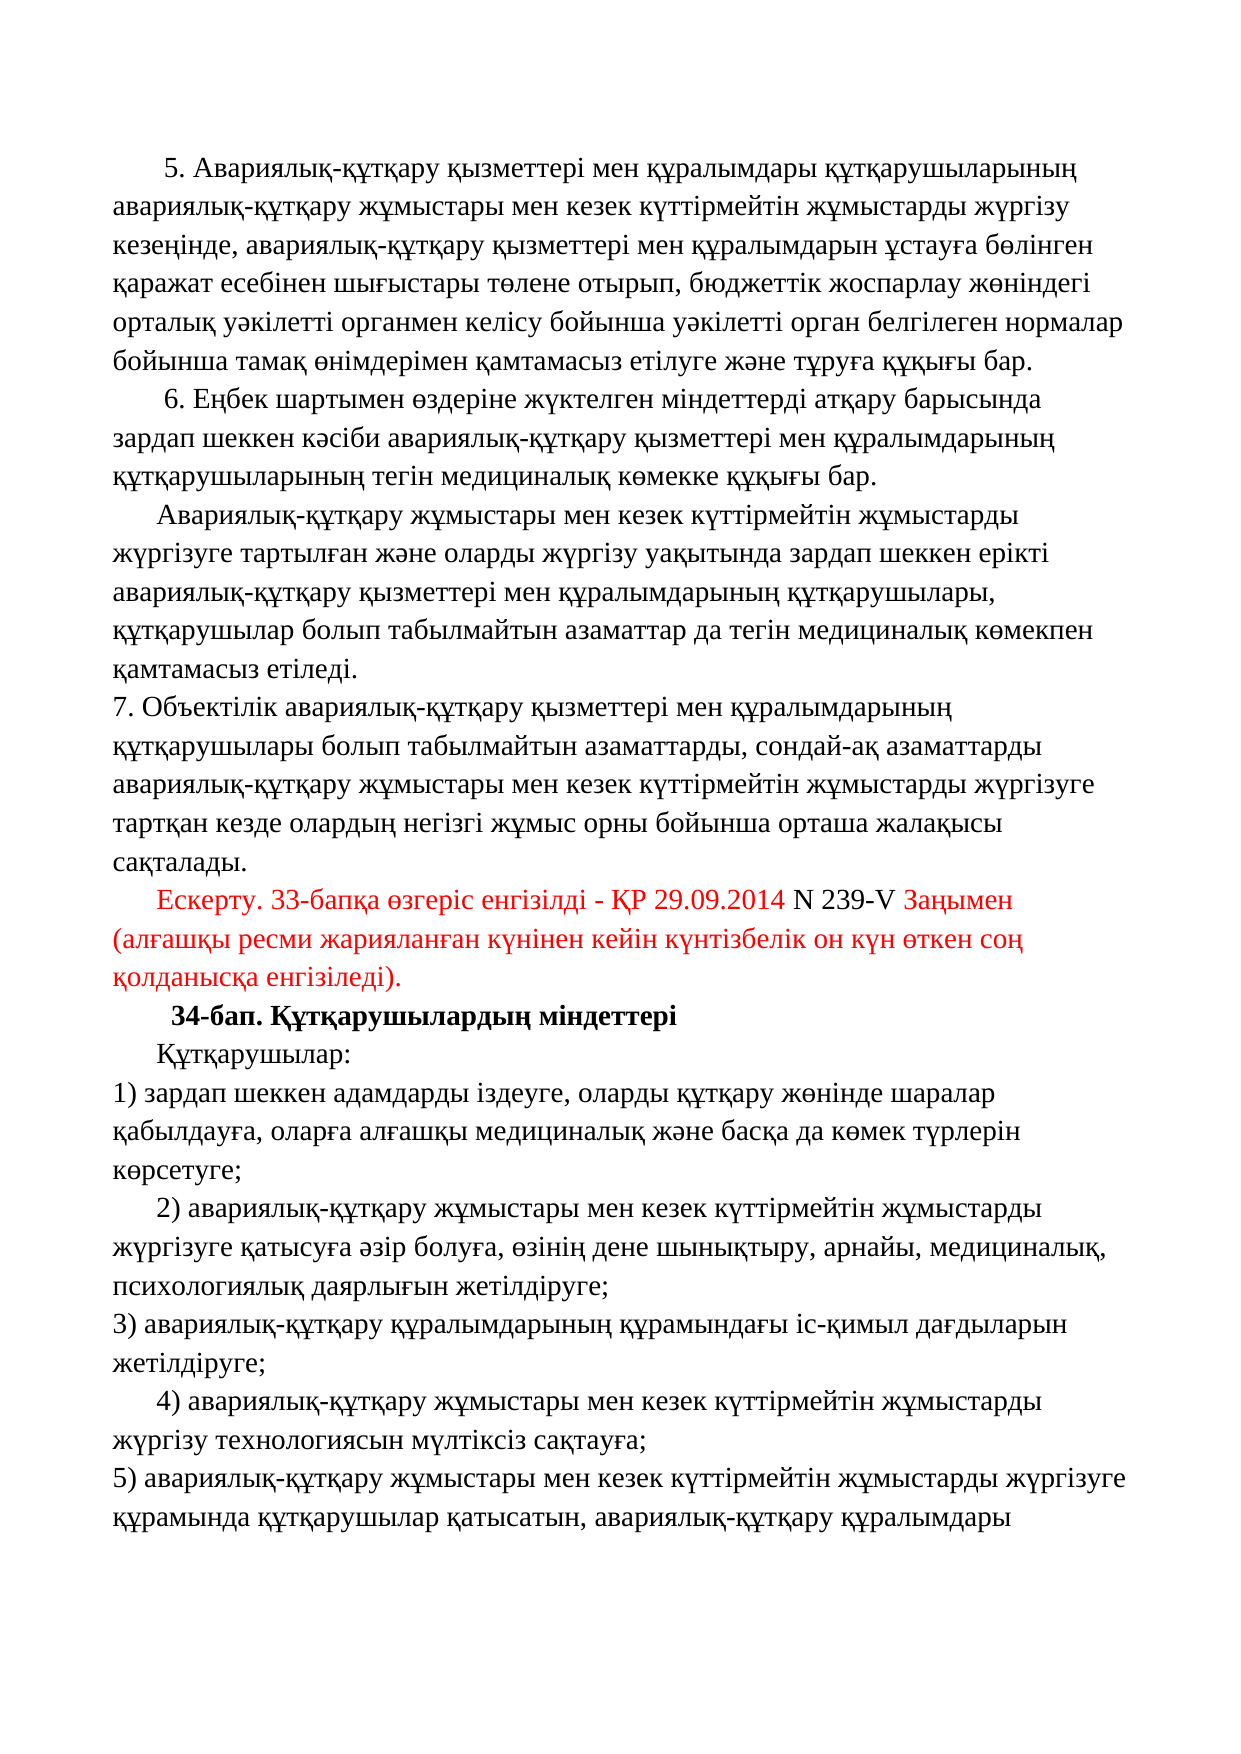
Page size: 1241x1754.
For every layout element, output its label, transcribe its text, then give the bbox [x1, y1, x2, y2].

text Құтқарушылар: [112, 1036, 1128, 1070]
text 2) авариялық-құтқару жұмыстары мен кезек күттірмейтін жұмыстарды жүргiзуге қатысуға әзір болуға, өзiнiң дене шынықтыру, арнайы, медициналық, психологиялық даярлығын жетiлдiруге; [112, 1191, 1128, 1301]
text 6. Еңбек шартымен өздерiне жүктелген мiндеттердi атқару барысында зардап шеккен кәсiби авариялық-құтқару қызметтері мен құралымдарының құтқарушыларының тегiн медициналық көмекке құқығы бар. [112, 381, 1128, 492]
text 7. Объектілік авариялық-құтқару қызметтері мен құралымдарының құтқарушылары болып табылмайтын азаматтарды, сондай-ақ азаматтарды авариялық-құтқару жұмыстары мен кезек күттірмейтін жұмыстарды жүргізуге тартқан кезде олардың негізгі жұмыс орны бойынша орташа жалақысы сақталады. [112, 689, 1128, 877]
text Aвариялық-құтқару жұмыстары мен кезек күттірмейтін жұмыстарды жүргiзуге тартылған және оларды жүргізу уақытында зардап шеккен ерiктi авариялық-құтқару қызметтерi мен құралымдарының құтқарушылары, құтқарушылар болып табылмайтын азаматтар да тегiн медициналық көмекпен қамтамасыз етіледі. [112, 497, 1128, 684]
text 34-бап. Құтқарушылардың мiндеттерi [112, 998, 1128, 1031]
text 5. Aвариялық-құтқару қызметтерi мен құралымдары құтқарушыларының авариялық-құтқару жұмыстары мен кезек күттiрмейтiн жұмыстарды жүргiзу кезеңiнде, авариялық-құтқару қызметтерi мен құралымдарын ұстауға бөлiнген қаражат есебiнен шығыстары төлене отырып, бюджеттік жоспарлау жөніндегі орталық уәкілетті органмен келісу бойынша уәкілетті орган белгiлеген нормалар бойынша тамақ өнiмдерiмен қамтамасыз етiлуге және тұруға құқығы бар. [112, 150, 1128, 376]
text 3) авариялық-құтқару құралымдарының құрамындағы iс-қимыл дағдыларын жетiлдiруге; [112, 1306, 1128, 1378]
text Ескерту. 33-бапқа өзгеріс енгізілді - ҚР 29.09.2014 N 239-V Заңымен (алғашқы ресми жарияланған күнінен кейiн күнтiзбелiк он күн өткен соң қолданысқа енгiзiледi). [112, 882, 1128, 993]
text 1) зардап шеккен адамдарды iздеуге, оларды құтқару жөнiнде шаралар қабылдауға, оларға алғашқы медициналық және басқа да көмек түрлерiн көрсетуге; [112, 1075, 1128, 1186]
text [112, 1460, 1128, 1532]
text 4) авариялық-құтқару жұмыстары мен кезек күттірмейтін жұмыстарды жүргiзу технологиясын мүлтіксiз сақтауға; [112, 1383, 1128, 1455]
